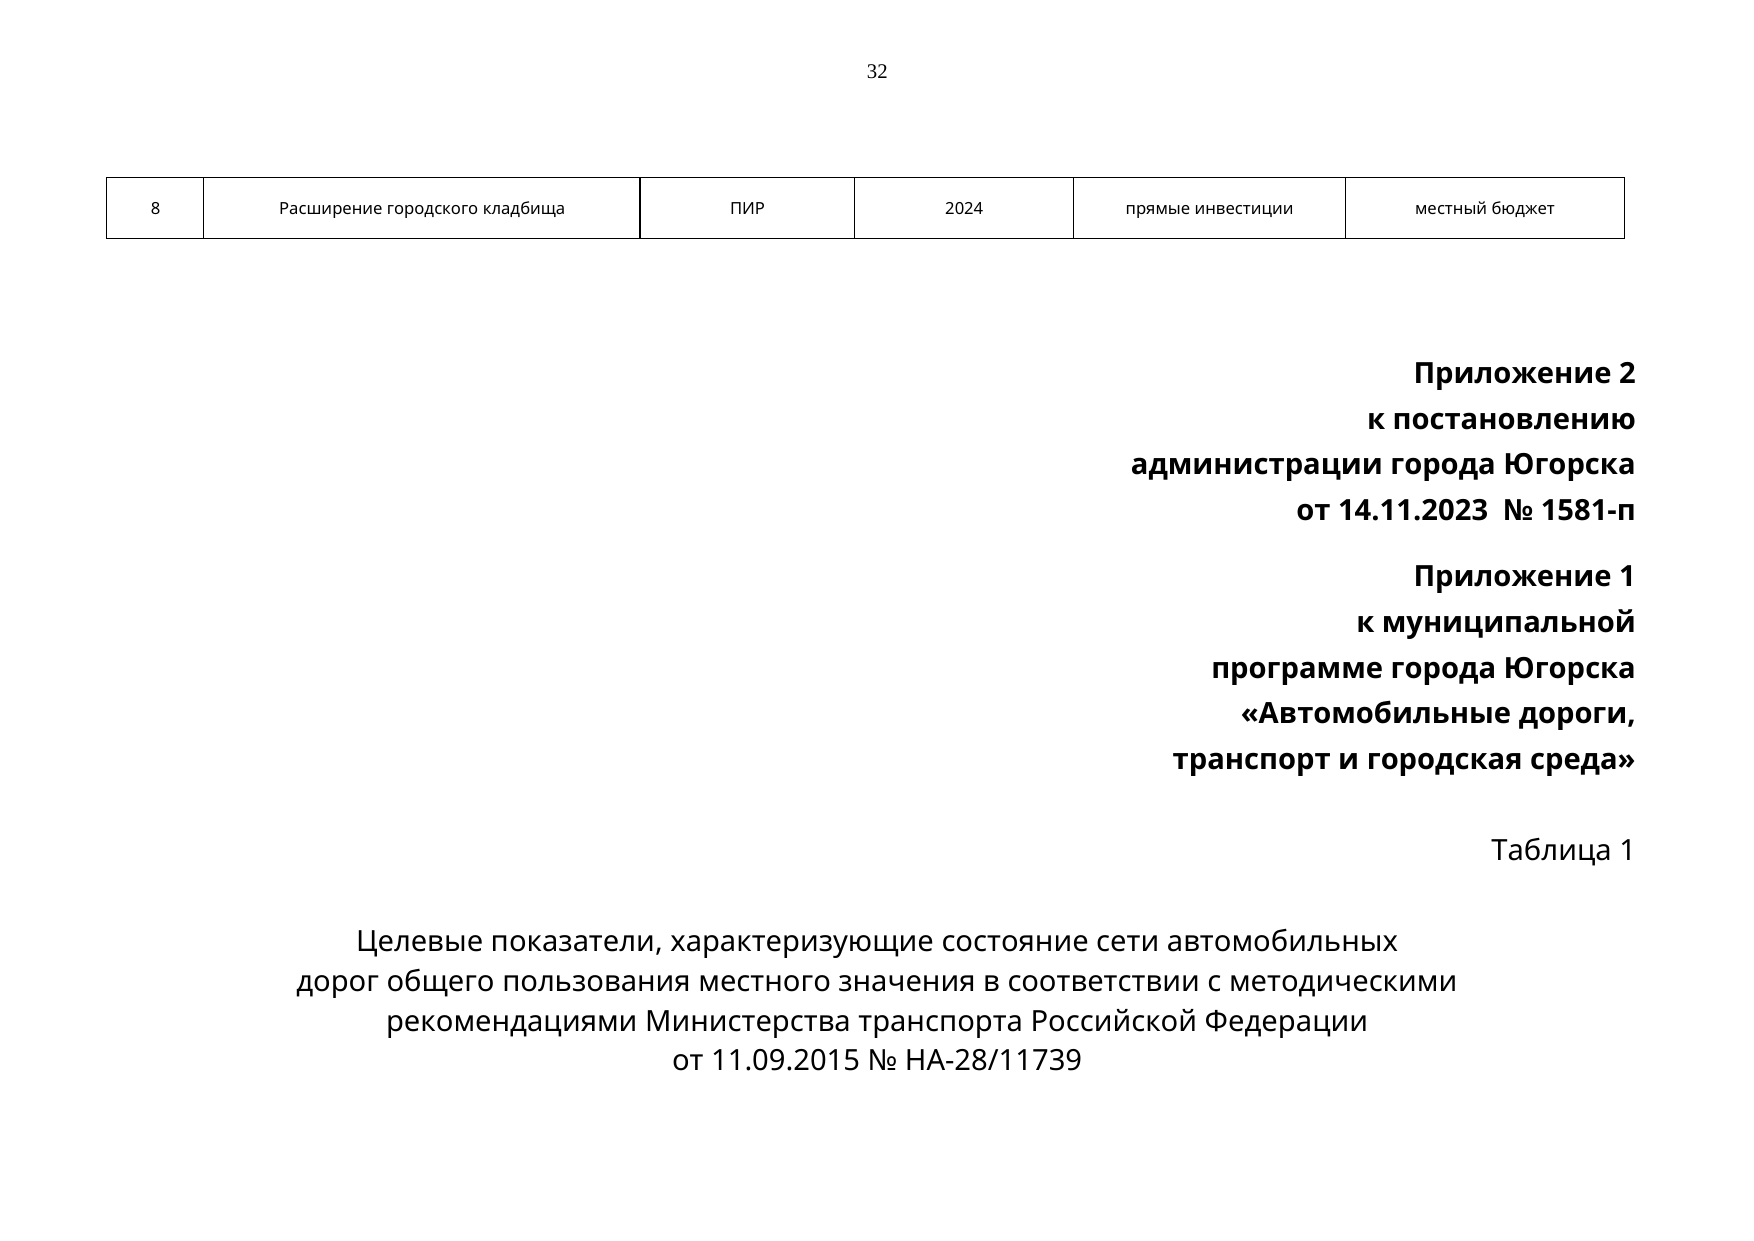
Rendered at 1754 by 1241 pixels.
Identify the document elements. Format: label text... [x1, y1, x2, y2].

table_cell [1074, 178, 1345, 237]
text Приложение 2 [118, 352, 1636, 392]
text дорог общего пользования местного значения в соответствии с методическими [118, 960, 1636, 1000]
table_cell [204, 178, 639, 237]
text Целевые показатели, характеризующие состояние сети автомобильных [118, 921, 1636, 960]
text Приложение 1 [118, 556, 1636, 595]
text «Автомобильные дороги, [118, 692, 1636, 732]
text от 11.09.2015 № НА-28/11739 [118, 1040, 1636, 1079]
text рекомендациями Министерства транспорта Российской Федерации [118, 1000, 1636, 1040]
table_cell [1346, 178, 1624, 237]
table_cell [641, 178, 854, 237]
text транспорт и городская среда» [118, 738, 1636, 778]
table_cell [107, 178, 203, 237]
text к муниципальной [118, 601, 1636, 641]
text Таблица 1 [118, 829, 1636, 869]
text администрации города Югорска [118, 443, 1636, 483]
text к постановлению [118, 398, 1636, 438]
text от 14.11.2023 № 1581-п [118, 489, 1636, 529]
text программе города Югорска [118, 647, 1636, 687]
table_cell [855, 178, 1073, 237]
